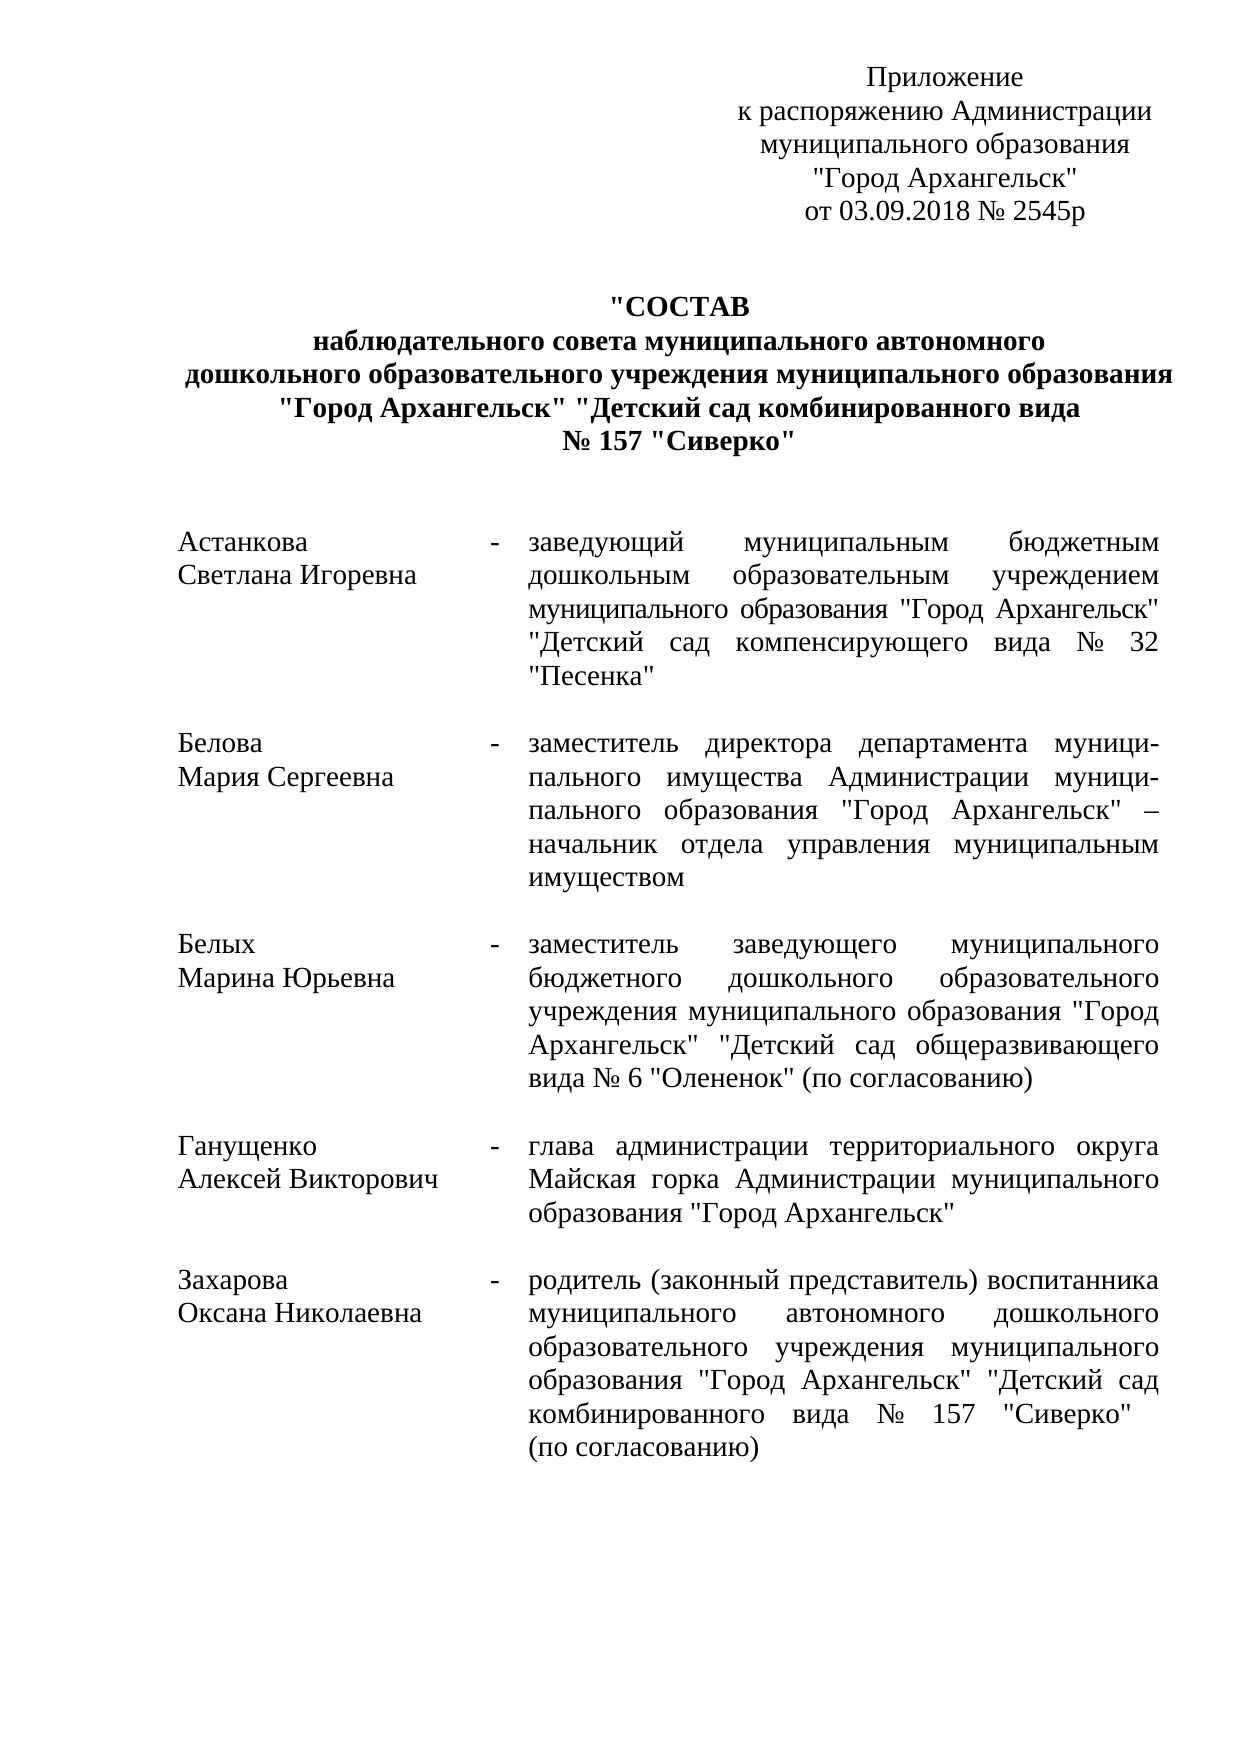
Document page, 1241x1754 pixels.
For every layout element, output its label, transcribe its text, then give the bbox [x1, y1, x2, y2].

text муниципального образования [709, 126, 1181, 160]
table_cell Захарова Оксана Николаевна [166, 1262, 472, 1497]
table_header Астанкова Светлана Игоревна [166, 524, 472, 725]
table_cell Ганущенко Алексей Викторович [166, 1128, 472, 1262]
table_cell Белых Марина Юрьевна [166, 926, 472, 1128]
table_cell - [473, 725, 517, 926]
table_cell глава администрации территориального округа Майская горка Администрации муниципального образования "Город Архангельск" [517, 1128, 1171, 1262]
text дошкольного образовательного учреждения муниципального образования [177, 356, 1181, 390]
table_header заведующий муниципальным бюджетным дошкольным образовательным учреждением муниципального образования "Город Архангельск" "Детский сад компенсирующего вида № 32 "Песенка" [517, 524, 1171, 725]
text "СОСТАВ [177, 289, 1181, 323]
table_cell заместитель заведующего муниципального бюджетного дошкольного образовательного учреждения муниципального образования "Город Архангельск" "Детский сад общеразвивающего вида № 6 "Олененок" (по согласованию) [517, 926, 1171, 1128]
text Приложение [709, 59, 1181, 93]
table_cell Белова Мария Сергеевна [166, 725, 472, 926]
table_cell - [473, 1262, 517, 1497]
table_header - [473, 524, 517, 725]
table_cell родитель (законный представитель) воспитанника муниципального автономного дошкольного образовательного учреждения муниципального образования "Город Архангельск" "Детский сад комбинированного вида № 157 "Сиверко" (по согласованию) [517, 1262, 1171, 1497]
table_cell заместитель директора департамента муници-пального имущества Администрации муници-пального образования "Город Архангельск" – начальник отдела управления муниципальным имуществом [517, 725, 1171, 926]
table_cell - [473, 1128, 517, 1262]
text от 03.09.2018 № 2545р [709, 193, 1181, 227]
table_cell - [473, 926, 517, 1128]
text "Город Архангельск" "Детский сад комбинированного вида [177, 390, 1181, 423]
text "Город Архангельск" [709, 160, 1181, 193]
text № 157 "Сиверко" [177, 423, 1181, 457]
text наблюдательного совета муниципального автономного [177, 323, 1181, 356]
text к распоряжению Администрации [709, 93, 1181, 126]
